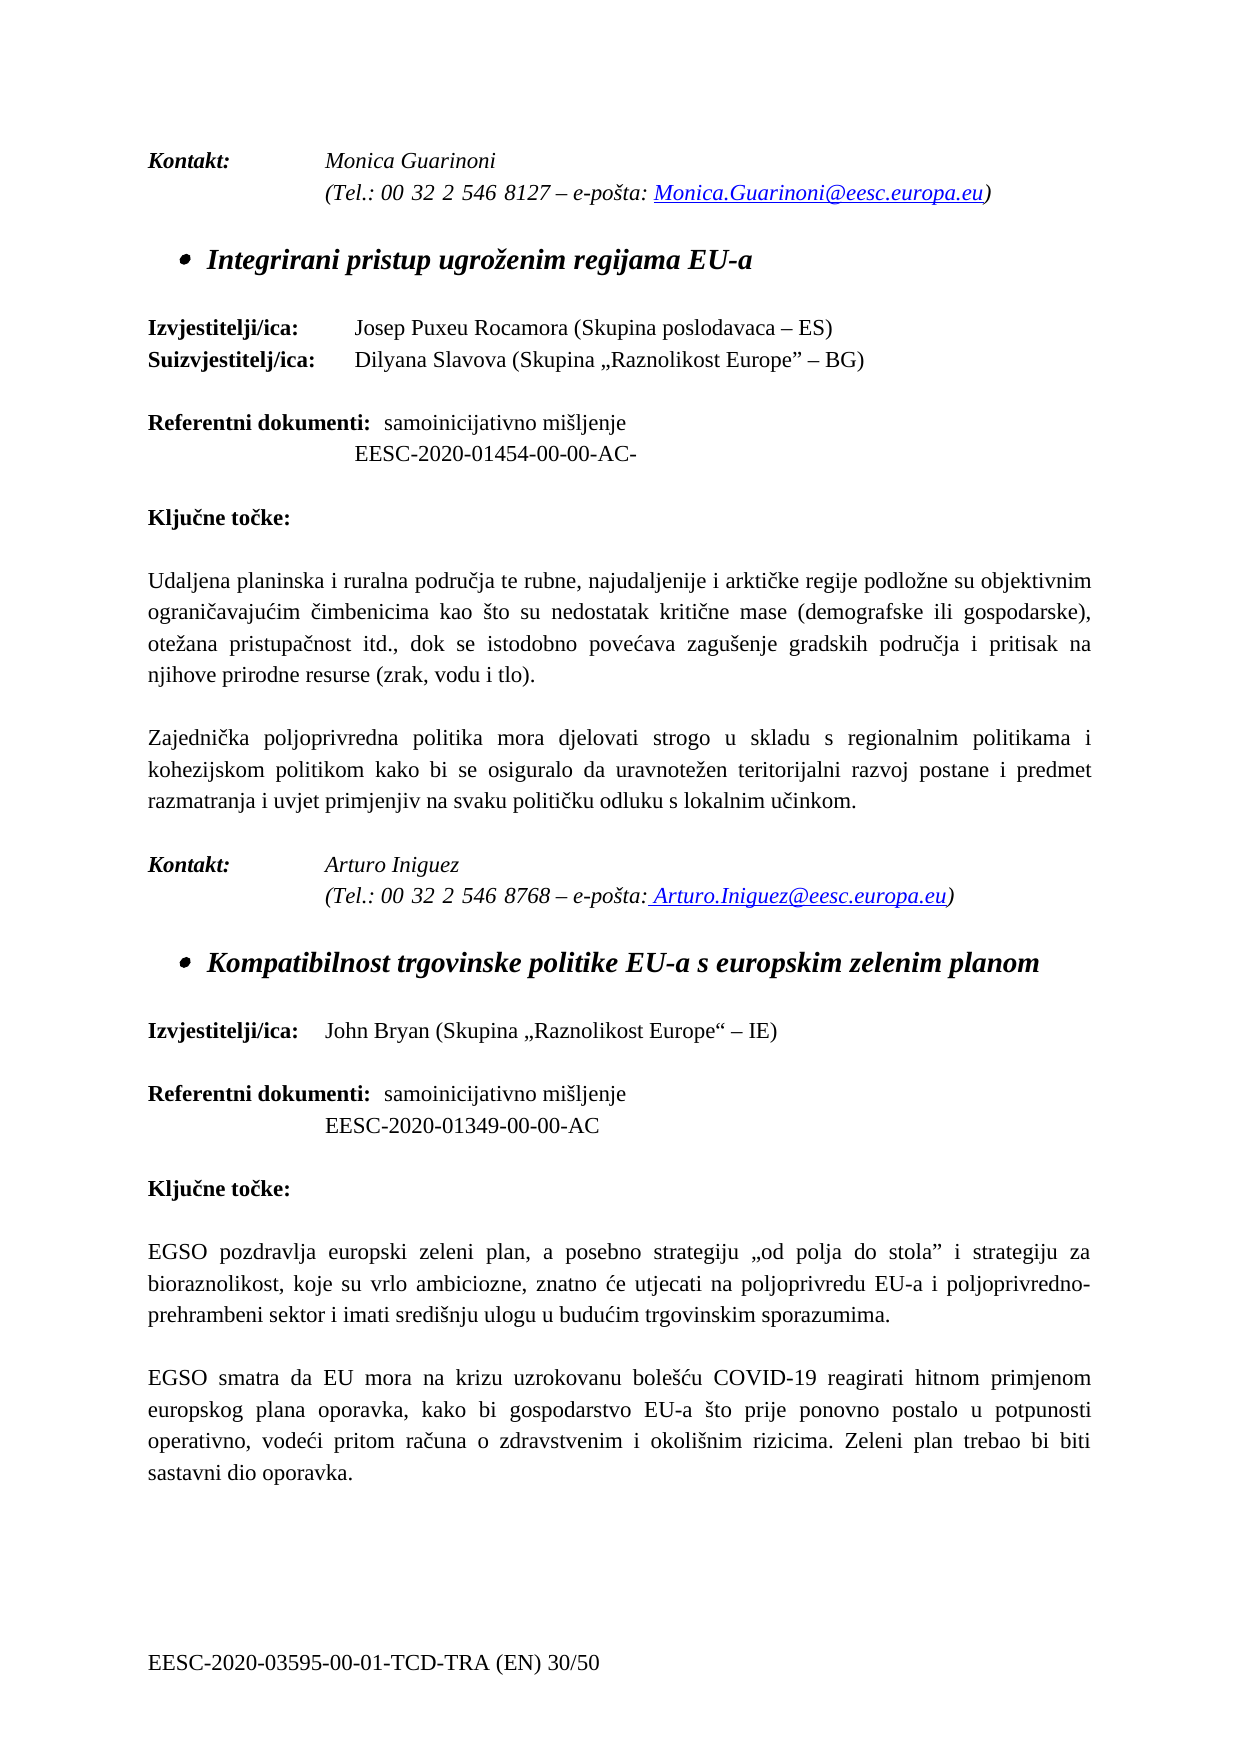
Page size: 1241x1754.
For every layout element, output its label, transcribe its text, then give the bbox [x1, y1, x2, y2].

text Kontakt: Monica Guarinoni [148, 148, 1093, 174]
text Referentni dokumenti: samoinicijativno mišljenje [148, 409, 1093, 435]
list Integrirani pristup ugroženim regijama EU-a [177, 242, 1093, 276]
text Referentni dokumenti: samoinicijativno mišljenje [148, 1080, 1093, 1107]
text Izvjestitelji/ica: John Bryan (Skupina „Raznolikost Europe“ – IE) [148, 1017, 1093, 1044]
text Ključne točke: [148, 1175, 1093, 1201]
list Kompatibilnost trgovinske politike EU-a s europskim zelenim planom [177, 945, 1093, 979]
text Suizvjestitelj/ica: Dilyana Slavova (Skupina „Raznolikost Europe” – BG) [148, 346, 1093, 372]
text Kontakt: Arturo Iniguez [148, 851, 1093, 877]
text Zajednička poljoprivredna politika mora djelovati strogo u skladu s regionalnim politikama i kohezijskom politikom kako bi se osiguralo da uravnotežen teritorijalni razvoj postane i predmet razmatranja i uvjet primjenjiv na svaku političku odluku s lokalnim učinkom. [148, 724, 1093, 814]
text (Tel.: 00 32 2 546 8768 – e-pošta: Arturo.Iniguez@eesc.europa.eu) [325, 882, 1093, 909]
text Izvjestitelji/ica: Josep Puxeu Rocamora (Skupina poslodavaca – ES) [148, 314, 1093, 341]
text EGSO pozdravlja europski zeleni plan, a posebno strategiju „od polja do stola” i strategiju za bioraznolikost, koje su vrlo ambiciozne, znatno će utjecati na poljoprivredu EU-a i poljoprivredno-prehrambeni sektor i imati središnju ulogu u budućim trgovinskim sporazumima. [148, 1238, 1093, 1328]
text Udaljena planinska i ruralna područja te rubne, najudaljenije i arktičke regije podložne su objektivnim ograničavajućim čimbenicima kao što su nedostatak kritične mase (demografske ili gospodarske), otežana pristupačnost itd., dok se istodobno povećava zagušenje gradskih područja i pritisak na njihove prirodne resurse (zrak, vodu i tlo). [148, 567, 1093, 688]
text EGSO smatra da EU mora na krizu uzrokovanu bolešću COVID-19 reagirati hitnom primjenom europskog plana oporavka, kako bi gospodarstvo EU-a što prije ponovno postalo u potpunosti operativno, vodeći pritom računa o zdravstvenim i okolišnim rizicima. Zeleni plan trebao bi biti sastavni dio oporavka. [148, 1364, 1093, 1486]
text EESC-2020-01349-00-00-AC [325, 1112, 1093, 1138]
text Ključne točke: [148, 503, 1093, 530]
text (Tel.: 00 32 2 546 8127 – e-pošta: Monica.Guarinoni@eesc.europa.eu) [325, 179, 1093, 206]
text EESC-2020-01454-00-00-AC- [354, 440, 1093, 467]
